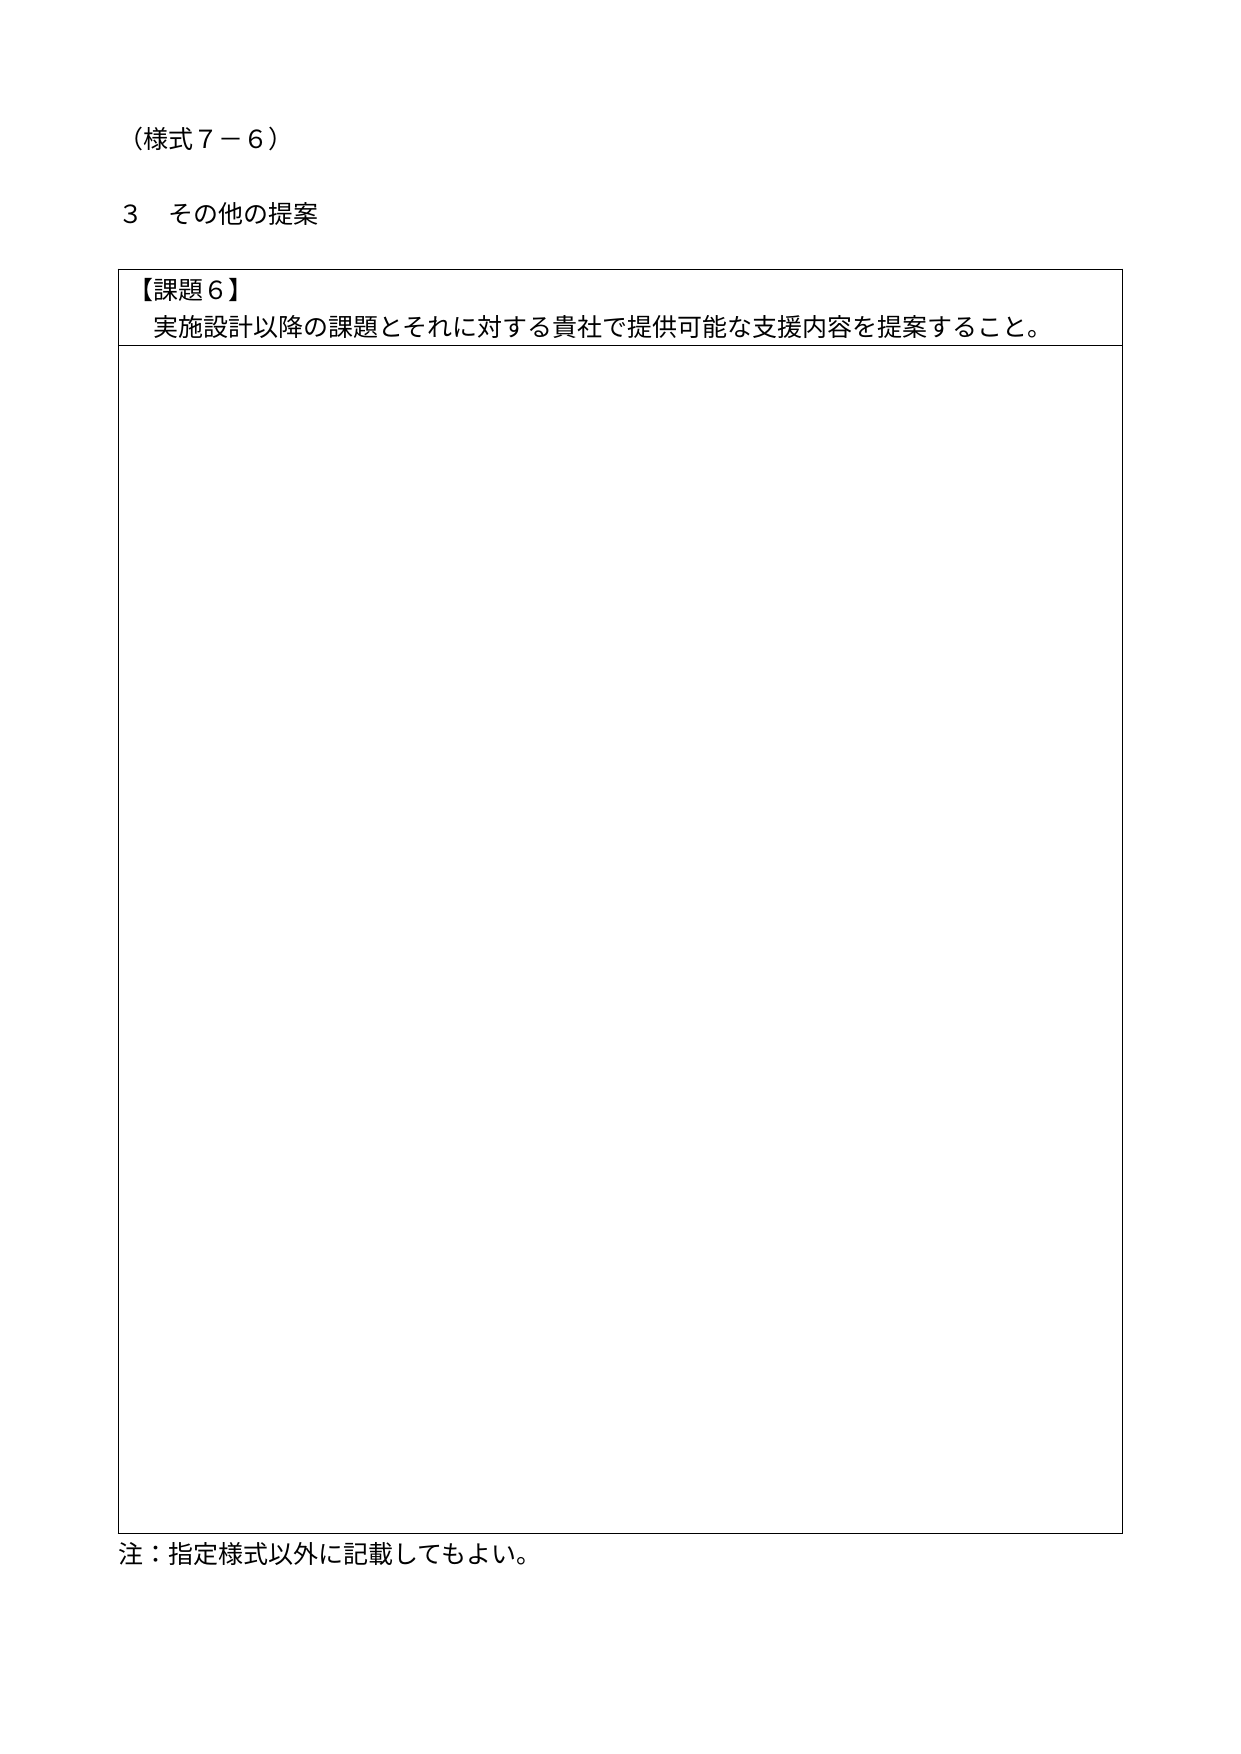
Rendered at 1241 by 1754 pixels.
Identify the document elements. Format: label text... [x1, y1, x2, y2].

text （様式７－６） [118, 118, 1122, 156]
table_header 【課題６】 実施設計以降の課題とそれに対する貴社で提供可能な支援内容を提案すること。 [119, 270, 1122, 344]
text 注：指定様式以外に記載してもよい。 [118, 1534, 1122, 1572]
table_cell [119, 346, 1122, 1533]
text ３ その他の提案 [118, 193, 1122, 231]
